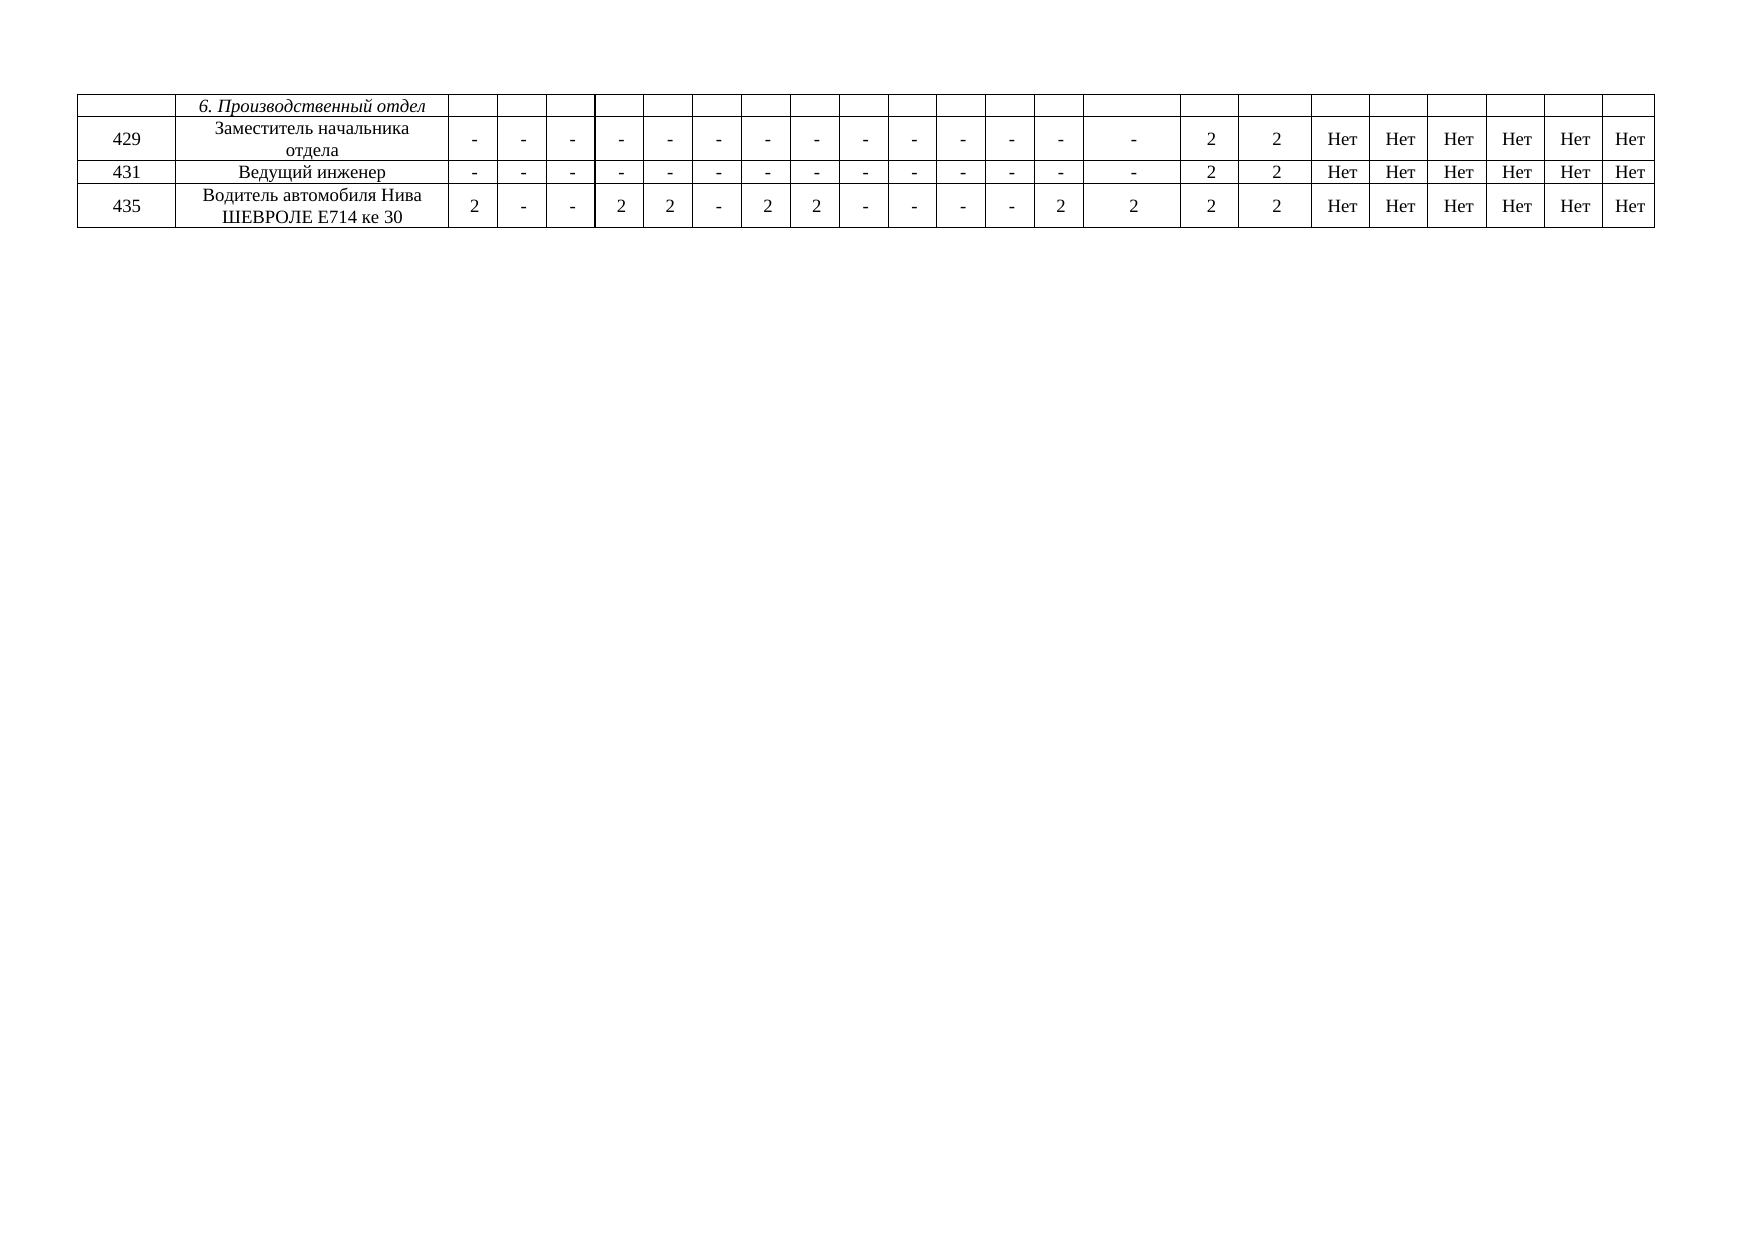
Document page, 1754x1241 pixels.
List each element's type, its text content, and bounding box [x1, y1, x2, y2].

table_cell [986, 95, 1034, 116]
table_cell - [644, 117, 692, 160]
table_cell 2 [791, 184, 839, 227]
table_cell Нет [1603, 161, 1654, 183]
table_cell - [596, 117, 643, 160]
table_cell [1239, 95, 1311, 116]
table_cell Нет [1487, 161, 1544, 183]
table_cell - [498, 117, 546, 160]
table_cell [791, 95, 839, 116]
table_cell [547, 95, 594, 116]
table_cell [1487, 95, 1544, 116]
table_cell - [986, 184, 1034, 227]
table_cell [840, 95, 888, 116]
table_cell - [547, 117, 594, 160]
table_cell - [986, 161, 1034, 183]
table_cell - [840, 117, 888, 160]
table_cell Нет [1545, 161, 1602, 183]
table_cell 2 [1181, 184, 1238, 227]
table_cell [1312, 95, 1369, 116]
table_cell Нет [1370, 184, 1427, 227]
table_cell 2 [1181, 117, 1238, 160]
table_cell - [791, 161, 839, 183]
table_cell 435 [78, 184, 175, 227]
table_cell - [693, 184, 741, 227]
table_cell Нет [1312, 117, 1369, 160]
table_cell [1545, 95, 1602, 116]
table_cell Ведущий инженер [176, 161, 448, 183]
table_cell [78, 95, 175, 116]
table_cell - [547, 161, 594, 183]
table_cell 2 [596, 184, 643, 227]
table_cell Нет [1370, 117, 1427, 160]
table_cell 2 [644, 184, 692, 227]
table_cell [644, 95, 692, 116]
table_cell - [742, 161, 790, 183]
table_cell - [596, 161, 643, 183]
table_cell - [1084, 117, 1180, 160]
table_cell - [693, 161, 741, 183]
table_cell Нет [1487, 184, 1544, 227]
table_cell - [1084, 161, 1180, 183]
table_cell [449, 95, 497, 116]
table_cell Нет [1545, 184, 1602, 227]
table_cell - [449, 117, 497, 160]
table_cell - [840, 161, 888, 183]
table_cell Нет [1545, 117, 1602, 160]
table_cell [1084, 95, 1180, 116]
table_cell - [889, 184, 936, 227]
table_cell - [693, 117, 741, 160]
table_cell - [1035, 161, 1083, 183]
table_cell [596, 95, 643, 116]
table_cell Нет [1428, 161, 1486, 183]
table_cell 2 [1239, 161, 1311, 183]
table_cell Нет [1370, 161, 1427, 183]
table_cell - [498, 161, 546, 183]
table_cell - [791, 117, 839, 160]
table_cell 2 [1035, 184, 1083, 227]
table_cell [1603, 95, 1654, 116]
table_cell 2 [1181, 161, 1238, 183]
table_cell - [1035, 117, 1083, 160]
table_cell - [937, 117, 985, 160]
table_cell - [937, 184, 985, 227]
table_cell [889, 95, 936, 116]
table_cell Нет [1312, 184, 1369, 227]
table_cell - [742, 117, 790, 160]
table_cell 2 [1084, 184, 1180, 227]
table_cell - [889, 117, 936, 160]
table_cell Нет [1428, 184, 1486, 227]
table_cell - [937, 161, 985, 183]
table_cell Заместитель начальника отдела [176, 117, 448, 160]
table_cell 2 [449, 184, 497, 227]
table_cell 6. Производственный отдел [176, 95, 448, 116]
table_cell 2 [1239, 117, 1311, 160]
table_cell Нет [1428, 117, 1486, 160]
table_cell - [986, 117, 1034, 160]
table_cell - [644, 161, 692, 183]
table_cell - [547, 184, 594, 227]
table_cell - [889, 161, 936, 183]
table_cell [742, 95, 790, 116]
table_cell [1035, 95, 1083, 116]
table_cell - [449, 161, 497, 183]
table_cell [498, 95, 546, 116]
table_cell [1181, 95, 1238, 116]
table_cell [937, 95, 985, 116]
table_cell 431 [78, 161, 175, 183]
table_cell 429 [78, 117, 175, 160]
table_cell [1428, 95, 1486, 116]
table_cell [1370, 95, 1427, 116]
table_cell - [840, 184, 888, 227]
table_cell - [498, 184, 546, 227]
table_cell Нет [1603, 117, 1654, 160]
table_cell 2 [742, 184, 790, 227]
table_cell [693, 95, 741, 116]
table_cell Нет [1312, 161, 1369, 183]
table_cell Нет [1487, 117, 1544, 160]
table_cell 2 [1239, 184, 1311, 227]
table_cell Водитель автомобиля Нива ШЕВРОЛЕ Е714 ке 30 [176, 184, 448, 227]
table_cell Нет [1603, 184, 1654, 227]
